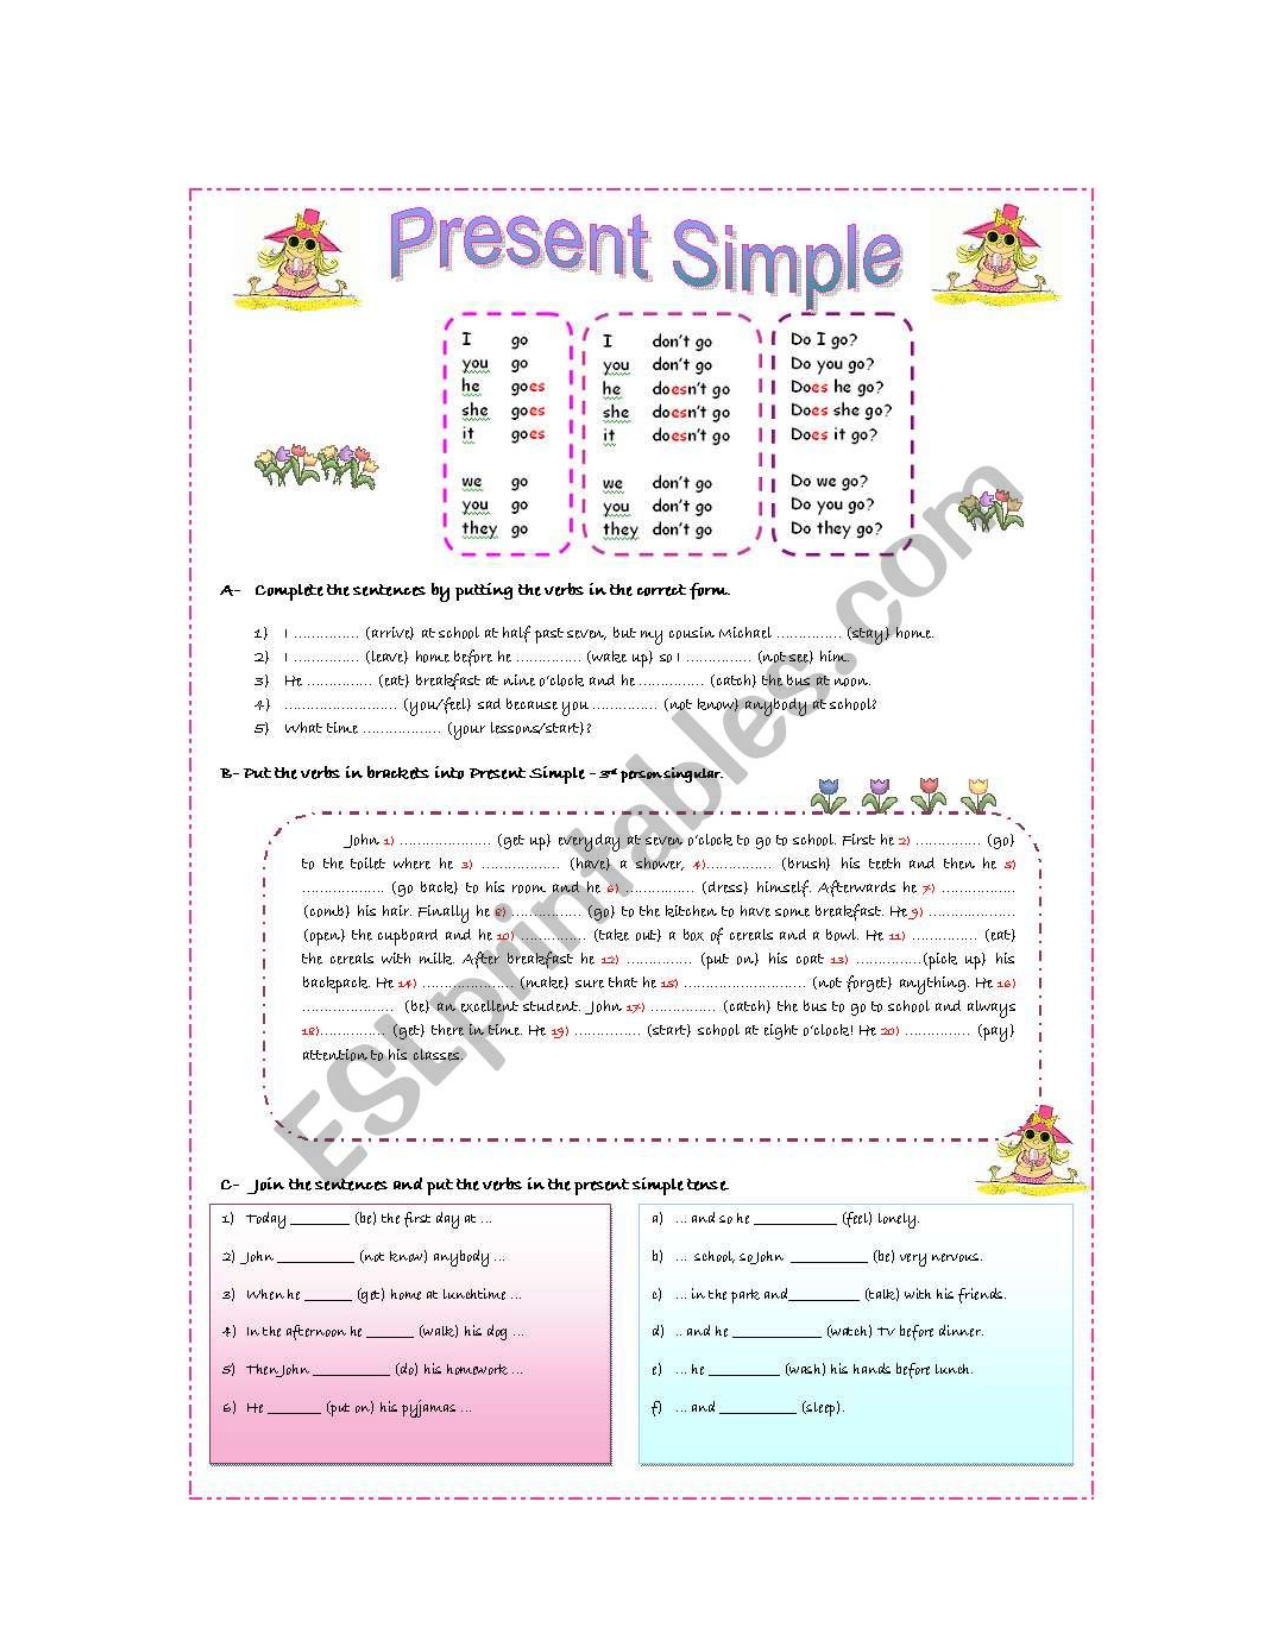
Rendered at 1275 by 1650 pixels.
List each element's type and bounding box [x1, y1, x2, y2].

picture [150, 150, 1125, 1501]
